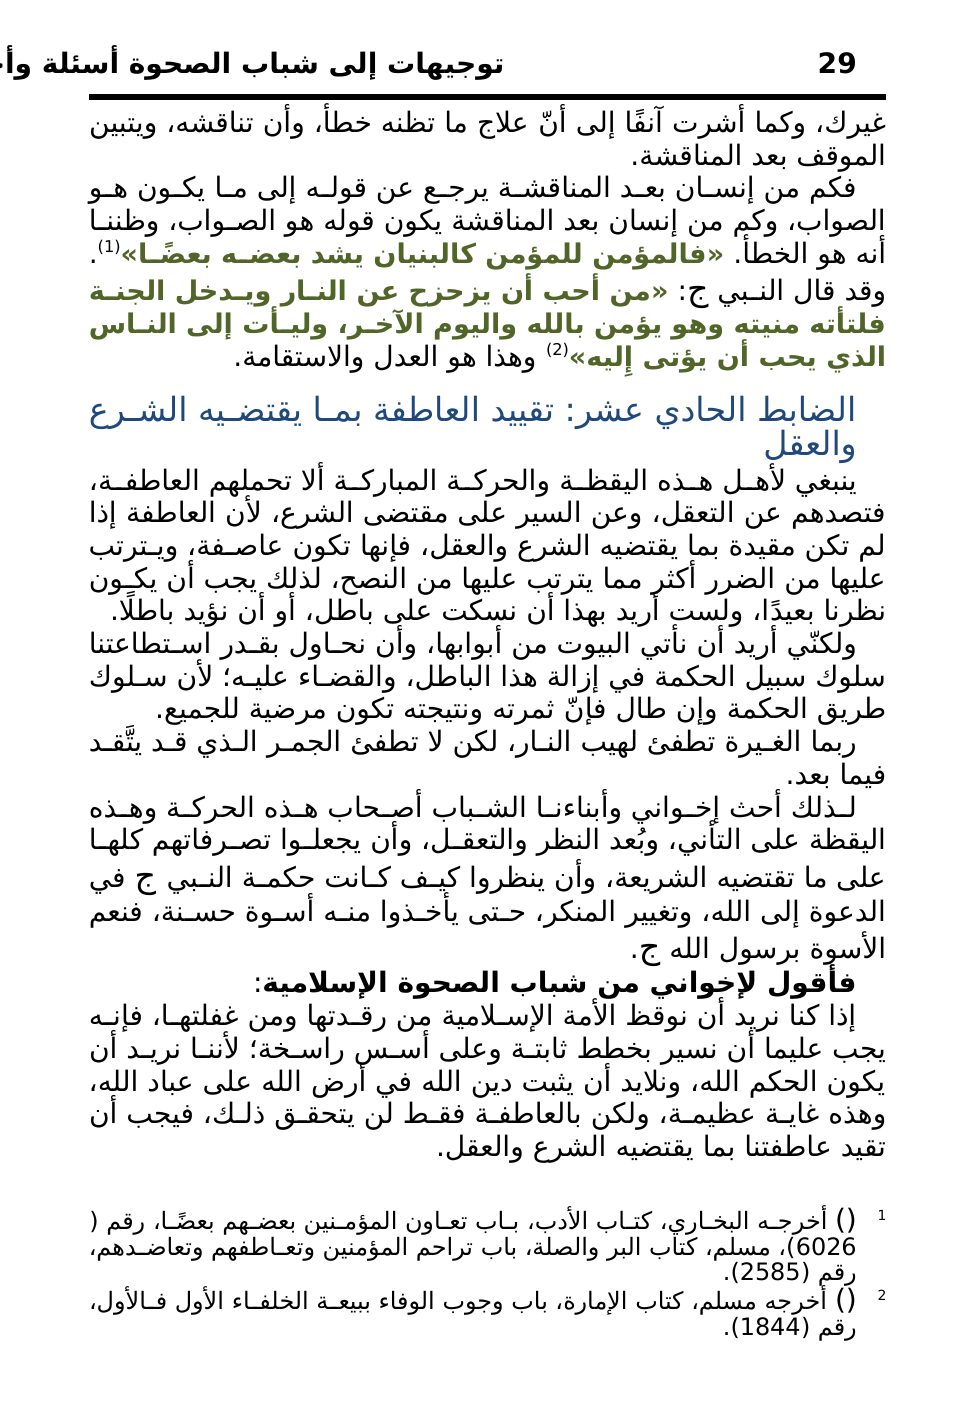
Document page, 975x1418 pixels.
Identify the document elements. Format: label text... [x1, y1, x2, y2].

text الضابط الحادي عشر: تقييد العاطفة بما يقتضيه الشرع والعقل [89, 394, 857, 464]
text إذا كنا نريد أن نوقظ الأمة الإسلامية من رقدتها ومن غفلتها، فإنه يجب عليما أن نسير بخطط ثابتة وعلى أسس راسخة؛ لأننا نريد أن يكون الحكم الله، ونلايد أن يثبت دين الله في أرض الله على عباد الله، وهذه غاية عظيمة، ولكن بالعاطفة فقط لن يتحقق ذلك، فيجب أن تقيد عاطفتنا بما يقتضيه الشرع والعقل. [89, 999, 886, 1163]
text فأقول لإخواني من شباب الصحوة الإسلامية: [89, 967, 886, 999]
text ولكنّي أريد أن نأتي البيوت من أبوابها، وأن نحاول بقدر استطاعتنا سلوك سبيل الحكمة في إزالة هذا الباطل، والقضاء عليه؛ لأن سلوك طريق الحكمة وإن طال فإنّ ثمرته ونتيجته تكون مرضية للجميع. [89, 627, 886, 725]
text ينبغي لأهل هذه اليقظة والحركة المباركة ألا تحملهم العاطفة، فتصدهم عن التعقل، وعن السير على مقتضى الشرع، لأن العاطفة إذا لم تكن مقيدة بما يقتضيه الشرع والعقل، فإنها تكون عاصفة، ويترتب عليها من الضرر أكثر مما يترتب عليها من النصح، لذلك يجب أن يكون نظرنا بعيدًا، ولست أريد بهذا أن نسكت على باطل، أو أن نؤيد باطلًا. [89, 464, 886, 627]
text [89, 106, 886, 172]
text لذلك أحث إخواني وأبناءنا الشباب أصحاب هذه الحركة وهذه اليقظة على التأني، وبُعد النظر والتعقل، وأن يجعلوا تصرفاتهم كلها على ما تقتضيه الشريعة، وأن ينظروا كيف كانت حكمة النبي ج في الدعوة إلى الله، وتغيير المنكر، حتى يأخذوا منه أسوة حسنة، فنعم الأسوة برسول الله ج. [89, 791, 886, 967]
text فكم من إنسان بعد المناقشة يرجع عن قوله إلى ما يكون هو الصواب، وكم من إنسان بعد المناقشة يكون قوله هو الصواب، وظننا أنه هو الخطأ. «فالمؤمن للمؤمن كالبنيان يشد بعضه بعضًا»(). وقد قال النبي ج: «من أحب أن يزحزح عن النار ويدخل الجنة فلتأته منيته وهو يؤمن بالله واليوم الآخر، وليأت إلى الناس الذي يحب أن يؤتى إِليه»() وهذا هو العدل والاستقامة. [89, 172, 886, 373]
text ربما الغيرة تطفئ لهيب النار، لكن لا تطفئ الجمر الذي قد يتَّقد فيما بعد. [89, 725, 886, 791]
